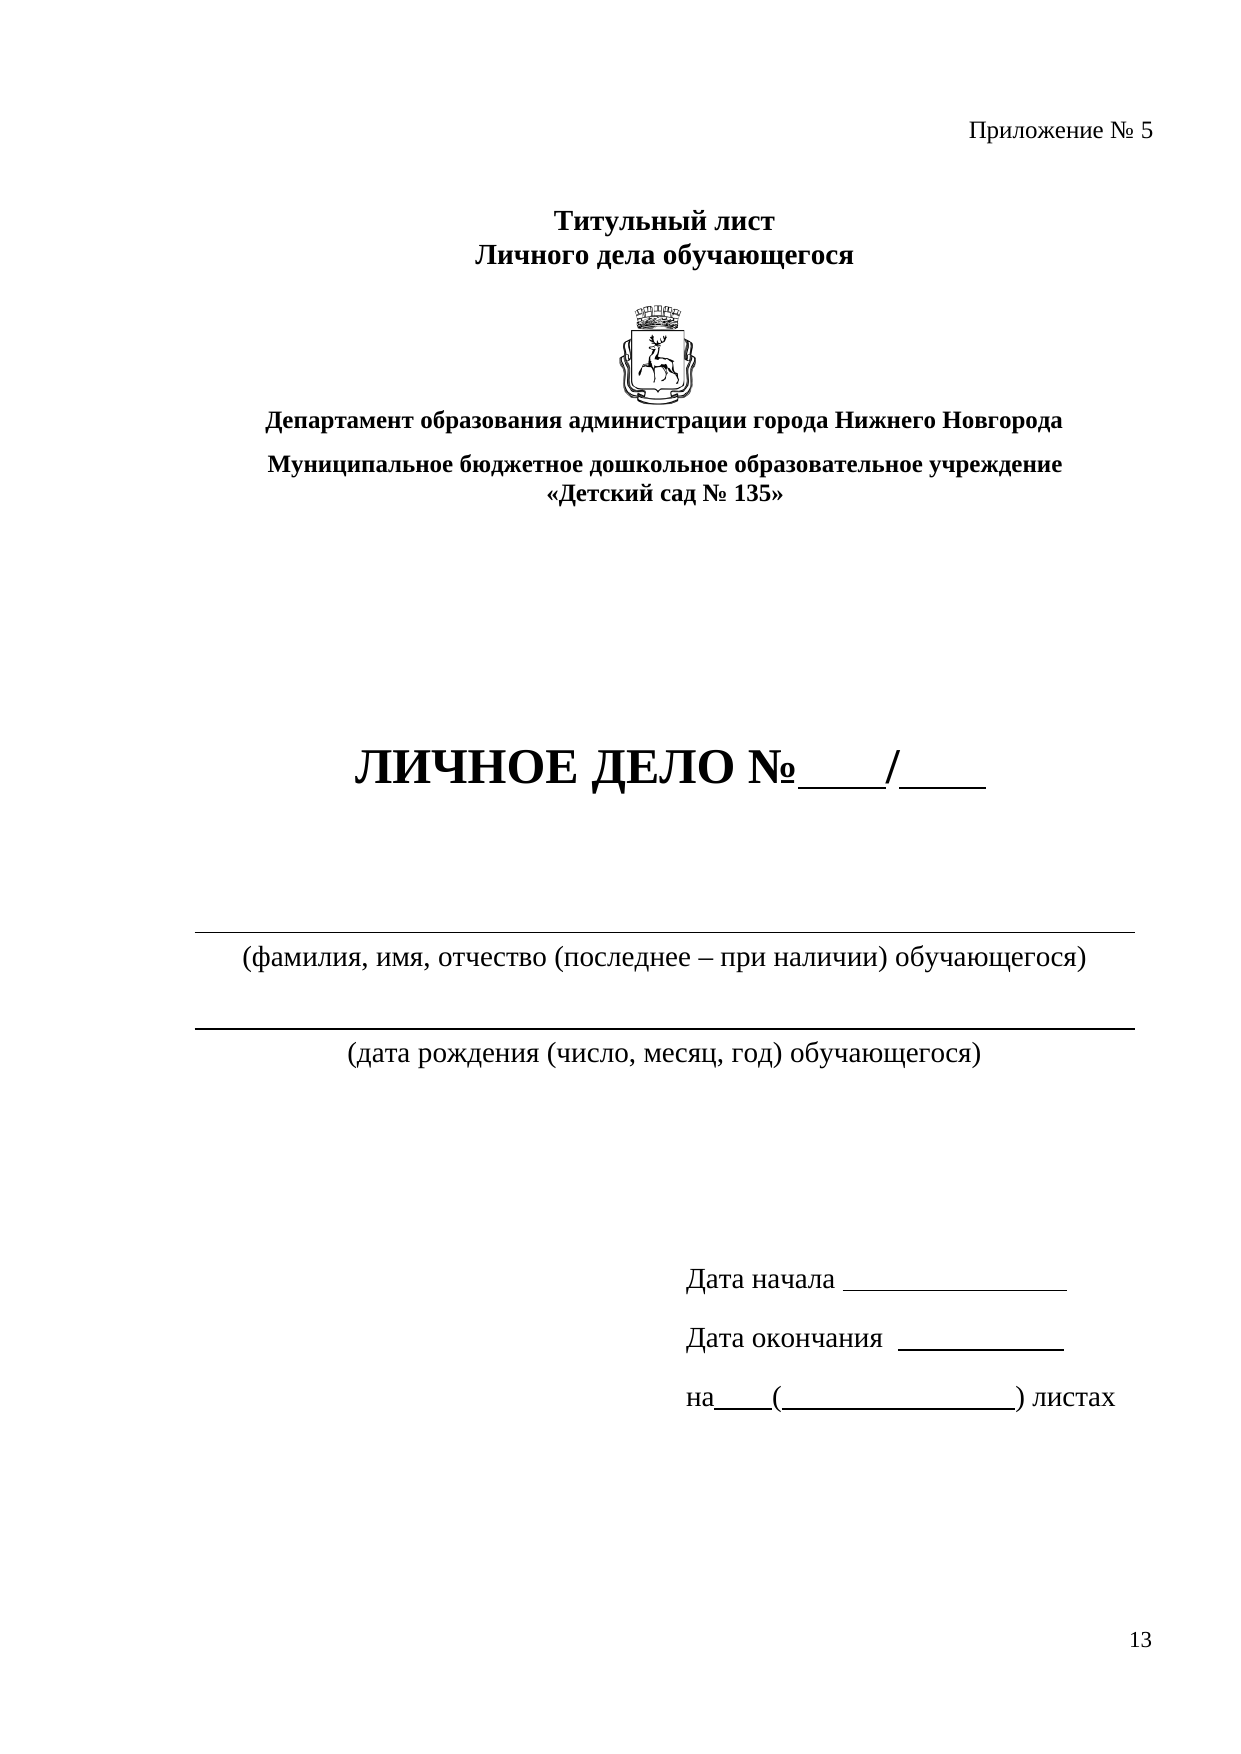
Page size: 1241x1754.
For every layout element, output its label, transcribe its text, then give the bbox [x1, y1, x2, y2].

text на ( ) листах [686, 1379, 1163, 1413]
text ЛИЧНОЕ ДЕЛО № / [178, 737, 1163, 794]
text (дата рождения (число, месяц, год) обучающегося) [182, 1029, 1146, 1069]
subtitle Титульный лист Личного дела обучающегося [475, 203, 854, 271]
text (фамилия, имя, отчество (последнее – при наличии) обучающегося) [242, 933, 1163, 972]
text Департамент образования администрации города Нижнего Новгорода Муниципальное бюджетное дошкольное образовательное учреждение [262, 301, 1067, 477]
text Дата начала [686, 1261, 1163, 1294]
text Дата окончания [686, 1320, 1163, 1354]
text «Детский сад № 135» [183, 478, 1146, 507]
text Приложение № 5 [154, 115, 1153, 144]
picture [619, 305, 696, 405]
